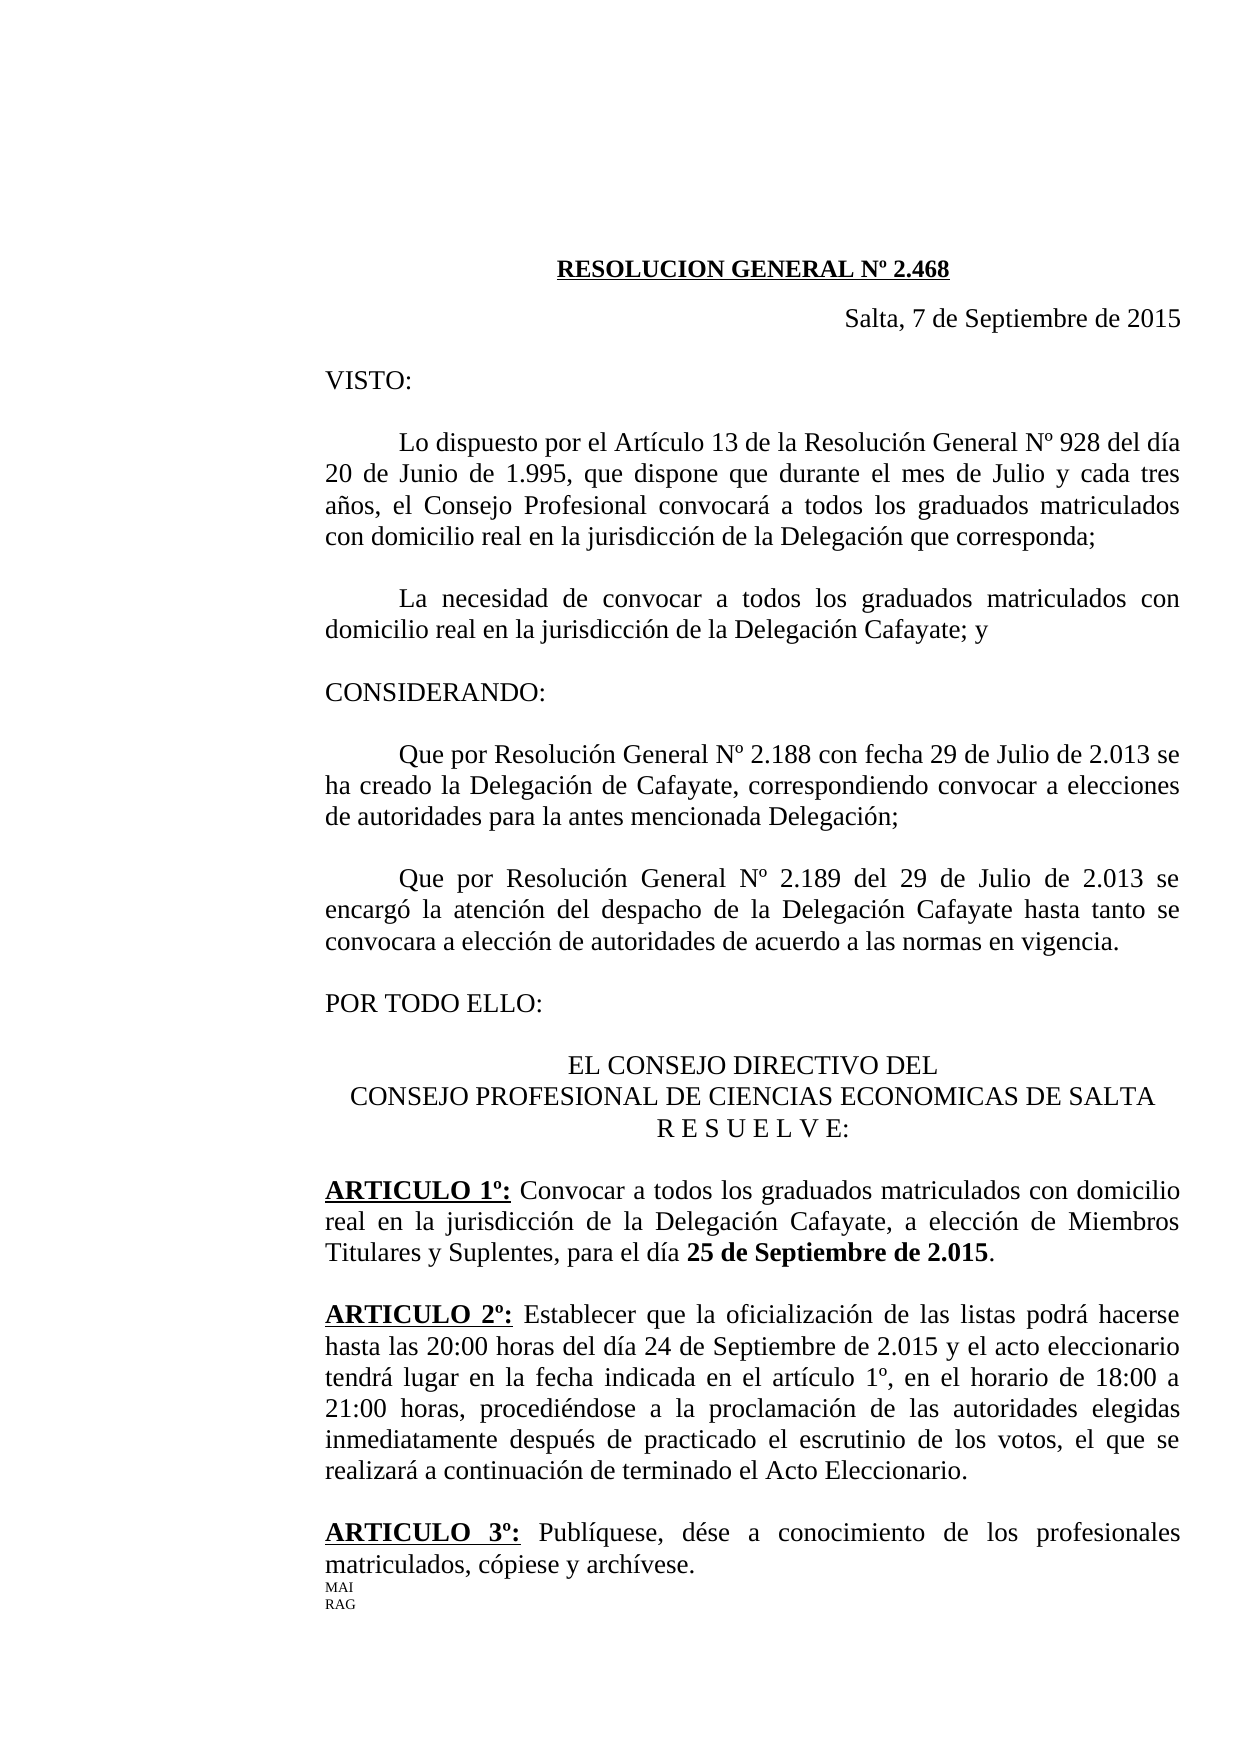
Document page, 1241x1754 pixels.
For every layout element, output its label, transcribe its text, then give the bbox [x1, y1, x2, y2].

text POR TODO ELLO: [325, 987, 1181, 1018]
text RAG [325, 1596, 1181, 1612]
text Salta, 7 de Septiembre de 2015 [325, 302, 1181, 333]
text Lo dispuesto por el Artículo 13 de la Resolución General Nº 928 del día 20 de Junio de 1.995, que dispone que durante el mes de Julio y cada tres años, el Consejo Profesional convocará a todos los graduados matriculados con domicilio real en la jurisdicción de la Delegación que corresponda; [325, 426, 1181, 551]
subtitle RESOLUCION GENERAL Nº 2.468 [325, 254, 1181, 283]
text VISTO: [325, 364, 1181, 395]
text La necesidad de convocar a todos los graduados matriculados con domicilio real en la jurisdicción de la Delegación Cafayate; y [325, 582, 1181, 644]
text EL CONSEJO DIRECTIVO DEL [325, 1049, 1181, 1081]
text ARTICULO 2º: Establecer que la oficialización de las listas podrá hacerse hasta las 20:00 horas del día 24 de Septiembre de 2.015 y el acto eleccionario tendrá lugar en la fecha indicada en el artículo 1º, en el horario de 18:00 a 21:00 horas, procediéndose a la proclamación de las autoridades elegidas inmediatamente después de practicado el escrutinio de los votos, el que se realizará a continuación de terminado el Acto Eleccionario. [325, 1298, 1181, 1485]
text CONSEJO PROFESIONAL DE CIENCIAS ECONOMICAS DE SALTA [325, 1081, 1181, 1112]
text R E S U E L V E: [325, 1112, 1181, 1143]
text Que por Resolución General Nº 2.188 con fecha 29 de Julio de 2.013 se ha creado la Delegación de Cafayate, correspondiendo convocar a elecciones de autoridades para la antes mencionada Delegación; [325, 738, 1181, 831]
text ARTICULO 3º: Publíquese, dése a conocimiento de los profesionales matriculados, cópiese y archívese. [325, 1517, 1181, 1579]
text CONSIDERANDO: [325, 676, 1181, 707]
text Que por Resolución General Nº 2.189 del 29 de Julio de 2.013 se encargó la atención del despacho de la Delegación Cafayate hasta tanto se convocara a elección de autoridades de acuerdo a las normas en vigencia. [325, 862, 1181, 956]
text ARTICULO 1º: Convocar a todos los graduados matriculados con domicilio real en la jurisdicción de la Delegación Cafayate, a elección de Miembros Titulares y Suplentes, para el día 25 de Septiembre de 2.015. [325, 1174, 1181, 1267]
text MAI [325, 1579, 1181, 1596]
